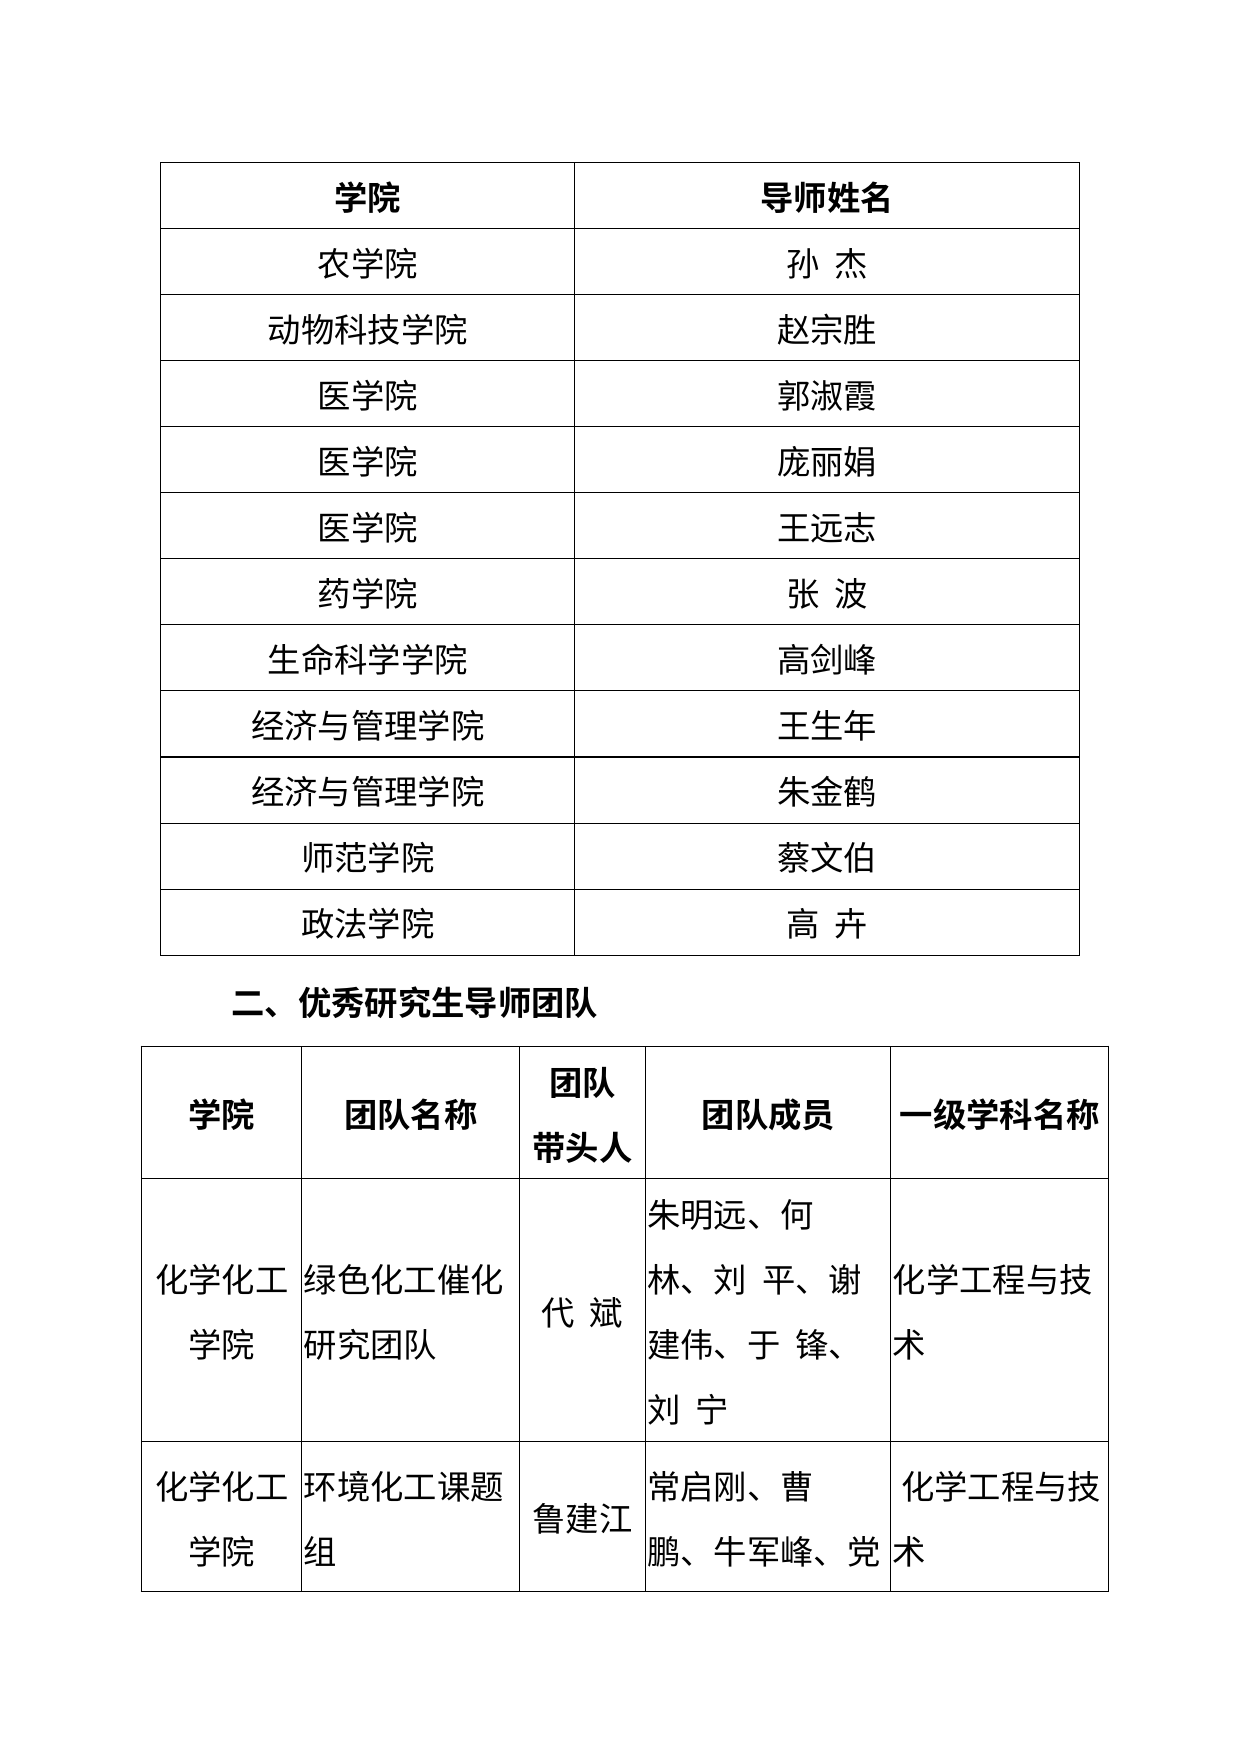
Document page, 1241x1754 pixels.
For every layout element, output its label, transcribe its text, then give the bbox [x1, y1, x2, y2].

table_cell 政法学院 [161, 890, 574, 954]
table_cell 动物科技学院 [161, 295, 574, 360]
table_header 学院 [161, 163, 574, 228]
table_header 一级学科名称 [891, 1047, 1108, 1178]
table_cell 王远志 [575, 493, 1079, 558]
table_cell 蔡文伯 [575, 824, 1079, 888]
table_cell 常启刚、曹 鹏、牛军峰、党艳艳、邓 辉、李 艳、李维军 [646, 1442, 890, 1591]
table_cell 经济与管理学院 [161, 758, 574, 822]
table_cell 郭淑霞 [575, 361, 1079, 426]
table_cell 张 波 [575, 559, 1079, 624]
table_cell 医学院 [161, 361, 574, 426]
table_cell 朱明远、何 林、刘 平、谢建伟、于 锋、刘 宁 [646, 1179, 890, 1441]
table_cell 化学化工学院 [142, 1442, 301, 1591]
table_cell 赵宗胜 [575, 295, 1079, 360]
table_cell 经济与管理学院 [161, 691, 574, 756]
table_cell 药学院 [161, 559, 574, 624]
table_cell 绿色化工催化研究团队 [302, 1179, 519, 1441]
table_cell 化学工程与技术 [891, 1179, 1108, 1441]
table_header 团队 带头人 [520, 1047, 645, 1178]
table_header 学院 [142, 1047, 301, 1178]
table_cell 医学院 [161, 493, 574, 558]
table_header 导师姓名 [575, 163, 1079, 228]
table_cell 朱金鹤 [575, 758, 1079, 822]
table_cell 高 卉 [575, 890, 1079, 954]
table_header 团队名称 [302, 1047, 519, 1178]
table_cell 孙 杰 [575, 229, 1079, 294]
table_cell 师范学院 [161, 824, 574, 888]
table_header 团队成员 [646, 1047, 890, 1178]
table_cell 农学院 [161, 229, 574, 294]
table_cell 化学化工学院 [142, 1179, 301, 1441]
table_cell 鲁建江 [520, 1442, 645, 1591]
table_cell 生命科学学院 [161, 625, 574, 690]
table_cell 医学院 [161, 427, 574, 492]
table_cell 代 斌 [520, 1179, 645, 1441]
table_cell 王生年 [575, 691, 1079, 756]
table_cell 环境化工课题组 [302, 1442, 519, 1591]
table_cell 高剑峰 [575, 625, 1079, 690]
table_cell 庞丽娟 [575, 427, 1079, 492]
list 优秀研究生导师团队 [187, 968, 1053, 1033]
table_cell 化学工程与技术 [891, 1442, 1108, 1591]
